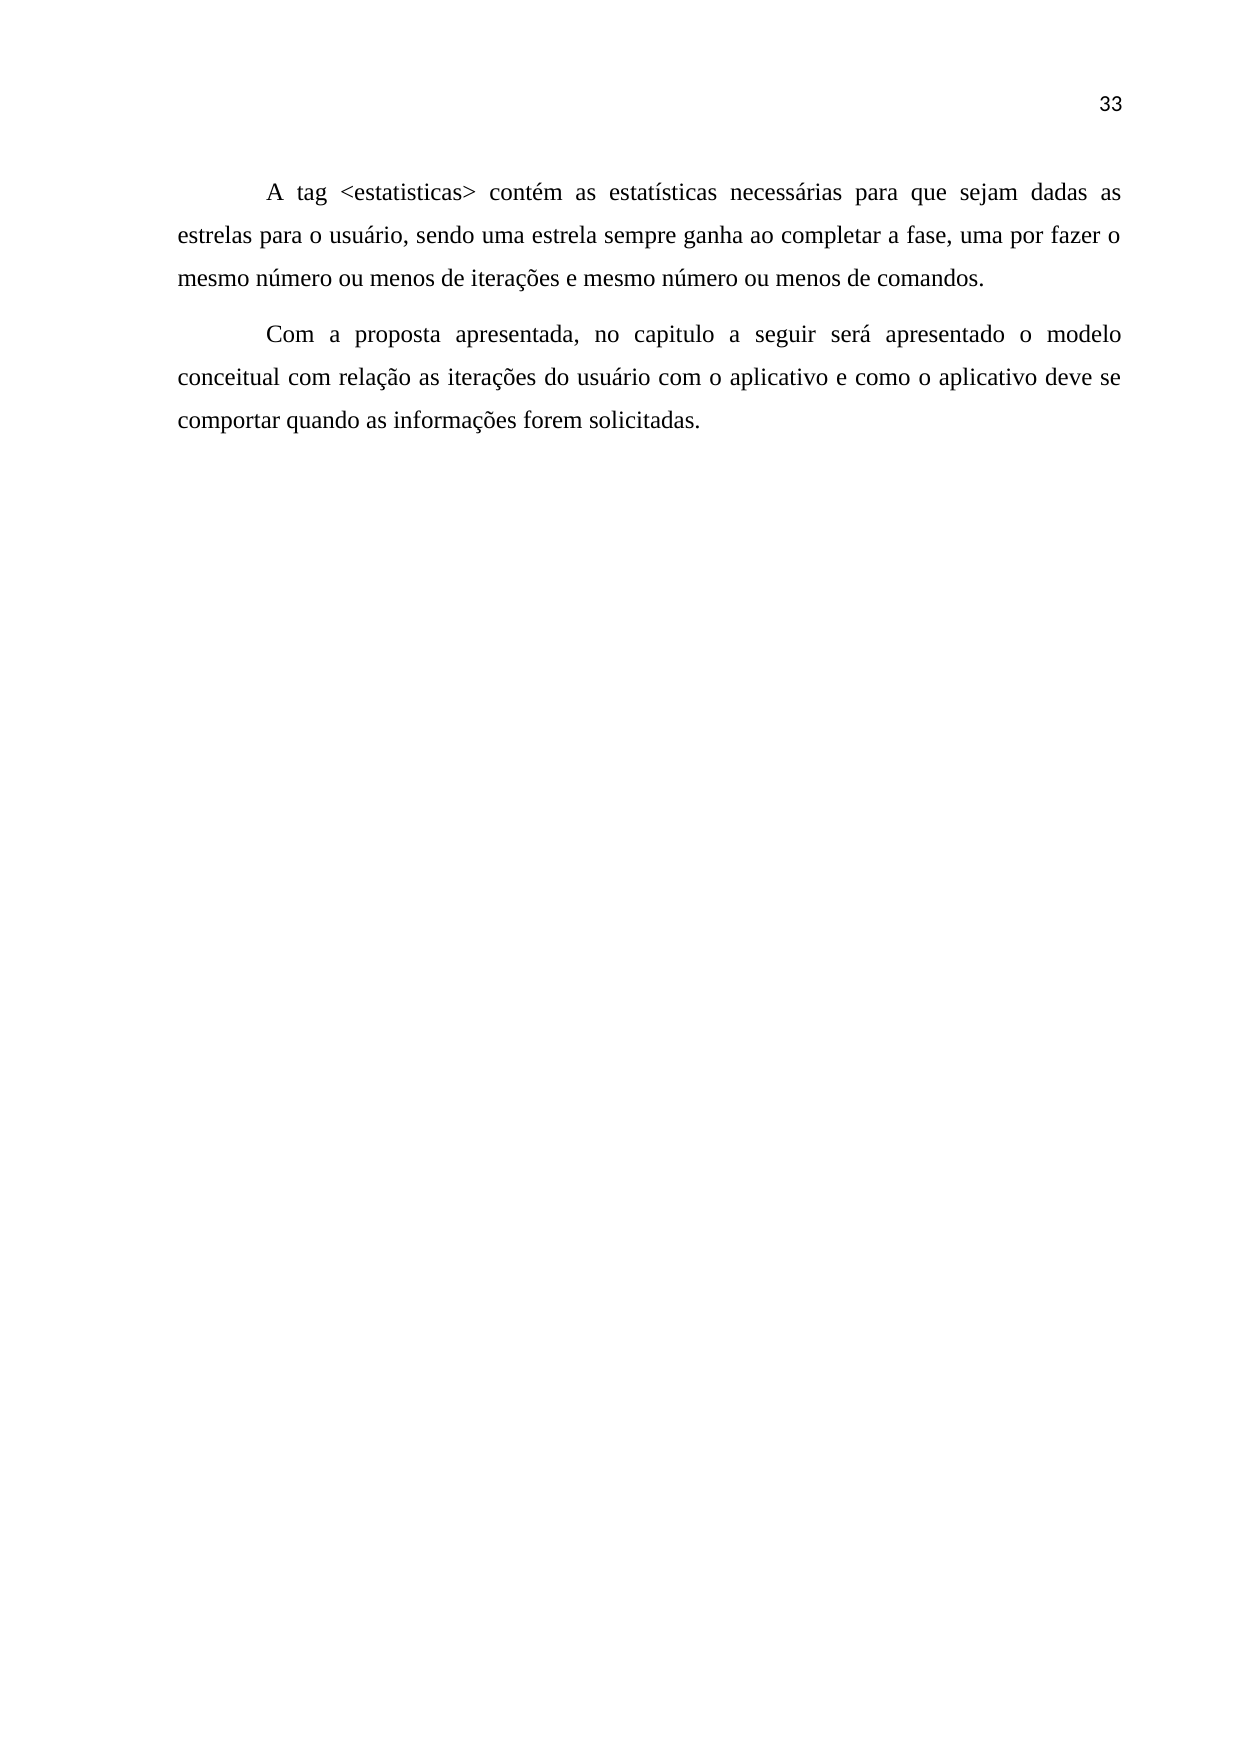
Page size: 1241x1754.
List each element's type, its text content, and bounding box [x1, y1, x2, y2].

text A tag <estatisticas> contém as estatísticas necessárias para que sejam dadas as estrelas para o usuário, sendo uma estrela sempre ganha ao completar a fase, uma por fazer o mesmo número ou menos de iterações e mesmo número ou menos de comandos. [177, 177, 1122, 292]
text Com a proposta apresentada, no capitulo a seguir será apresentado o modelo conceitual com relação as iterações do usuário com o aplicativo e como o aplicativo deve se comportar quando as informações forem solicitadas. [177, 319, 1122, 434]
